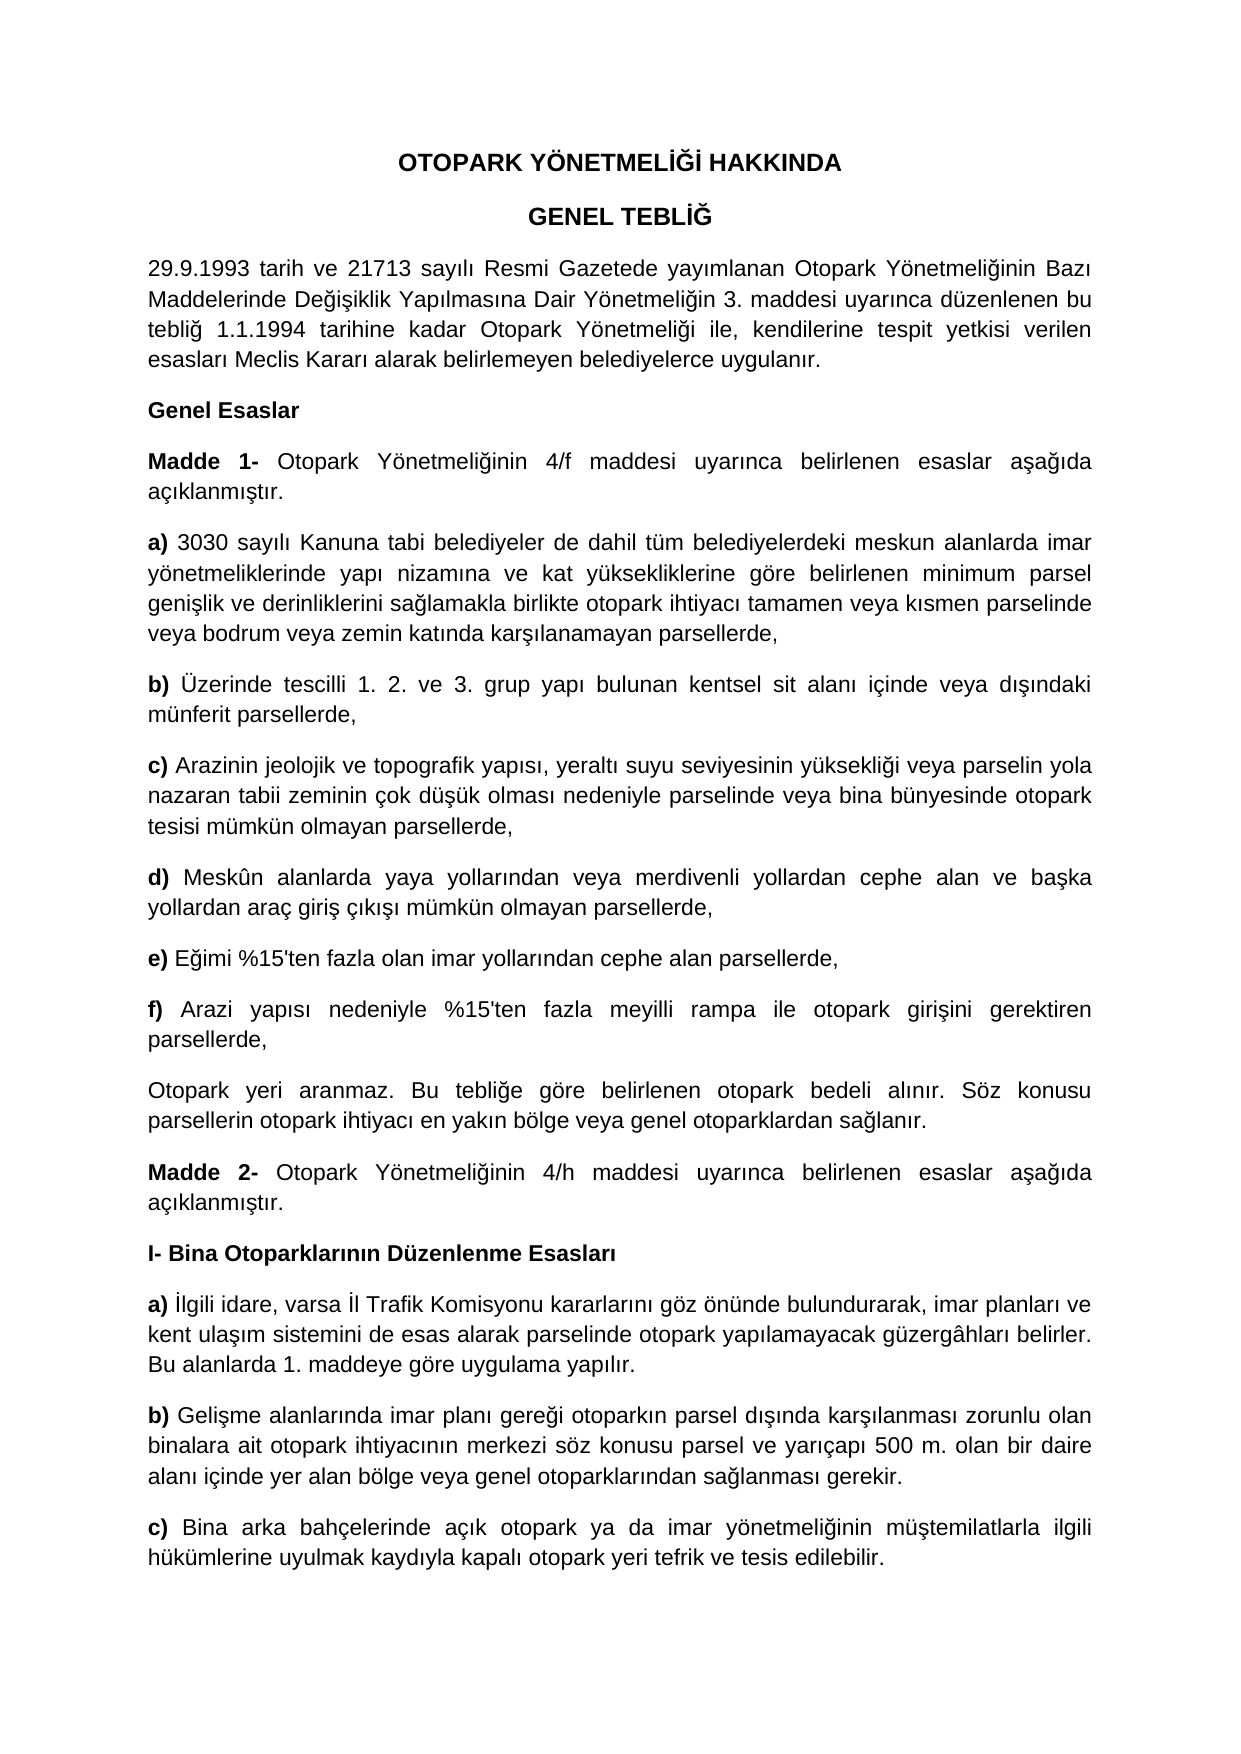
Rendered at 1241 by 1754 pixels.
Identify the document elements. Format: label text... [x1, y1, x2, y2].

text Madde 1- Otopark Yönetmeliğinin 4/f maddesi uyarınca belirlenen esaslar aşağıda açıklanmıştır. [148, 448, 1093, 504]
text Genel Esaslar [148, 397, 1093, 423]
text c) Bina arka bahçelerinde açık otopark ya da imar yönetmeliğinin müştemilatlarla ilgili hükümlerine uyulmak kaydıyla kapalı otopark yeri tefrik ve tesis edilebilir. [148, 1514, 1093, 1570]
text c) Arazinin jeolojik ve topografik yapısı, yeraltı suyu seviyesinin yüksekliği veya parselin yola nazaran tabii zeminin çok düşük olması nedeniyle parselinde veya bina bünyesinde otopark tesisi mümkün olmayan parsellerde, [148, 752, 1093, 839]
text Madde 2- Otopark Yönetmeliğinin 4/h maddesi uyarınca belirlenen esaslar aşağıda açıklanmıştır. [148, 1158, 1093, 1215]
text a) İlgili idare, varsa İl Trafik Komisyonu kararlarını göz önünde bulundurarak, imar planları ve kent ulaşım sistemini de esas alarak parselinde otopark yapılamayacak güzergâhları belirler. Bu alanlarda 1. maddeye göre uygulama yapılır. [148, 1291, 1093, 1377]
text b) Üzerinde tescilli 1. 2. ve 3. grup yapı bulunan kentsel sit alanı içinde veya dışındaki münferit parsellerde, [148, 671, 1093, 727]
text I- Bina Otoparklarının Düzenlenme Esasları [148, 1240, 1093, 1266]
text d) Meskûn alanlarda yaya yollarından veya merdivenli yollardan cephe alan ve başka yollardan araç giriş çıkışı mümkün olmayan parsellerde, [148, 864, 1093, 920]
text e) Eğimi %15'ten fazla olan imar yollarından cephe alan parsellerde, [148, 945, 1093, 971]
text Otopark yeri aranmaz. Bu tebliğe göre belirlenen otopark bedeli alınır. Söz konusu parsellerin otopark ihtiyacı en yakın bölge veya genel otoparklardan sağlanır. [148, 1077, 1093, 1134]
text GENEL TEBLİĞ [148, 201, 1093, 230]
text 29.9.1993 tarih ve 21713 sayılı Resmi Gazetede yayımlanan Otopark Yönetmeliğinin Bazı Maddelerinde Değişiklik Yapılmasına Dair Yönetmeliğin 3. maddesi uyarınca düzenlenen bu tebliğ 1.1.1994 tarihine kadar Otopark Yönetmeliği ile, kendilerine tespit yetkisi verilen esasları Meclis Kararı alarak belirlemeyen belediyelerce uygulanır. [148, 255, 1093, 372]
text a) 3030 sayılı Kanuna tabi belediyeler de dahil tüm belediyelerdeki meskun alanlarda imar yönetmeliklerinde yapı nizamına ve kat yüksekliklerine göre belirlenen minimum parsel genişlik ve derinliklerini sağlamakla birlikte otopark ihtiyacı tamamen veya kısmen parselinde veya bodrum veya zemin katında karşılanamayan parsellerde, [148, 529, 1093, 646]
text OTOPARK YÖNETMELİĞİ HAKKINDA [148, 148, 1093, 176]
text b) Gelişme alanlarında imar planı gereği otoparkın parsel dışında karşılanması zorunlu olan binalara ait otopark ihtiyacının merkezi söz konusu parsel ve yarıçapı 500 m. olan bir daire alanı içinde yer alan bölge veya genel otoparklarından sağlanması gerekir. [148, 1402, 1093, 1489]
text f) Arazi yapısı nedeniyle %15'ten fazla meyilli rampa ile otopark girişini gerektiren parsellerde, [148, 996, 1093, 1052]
